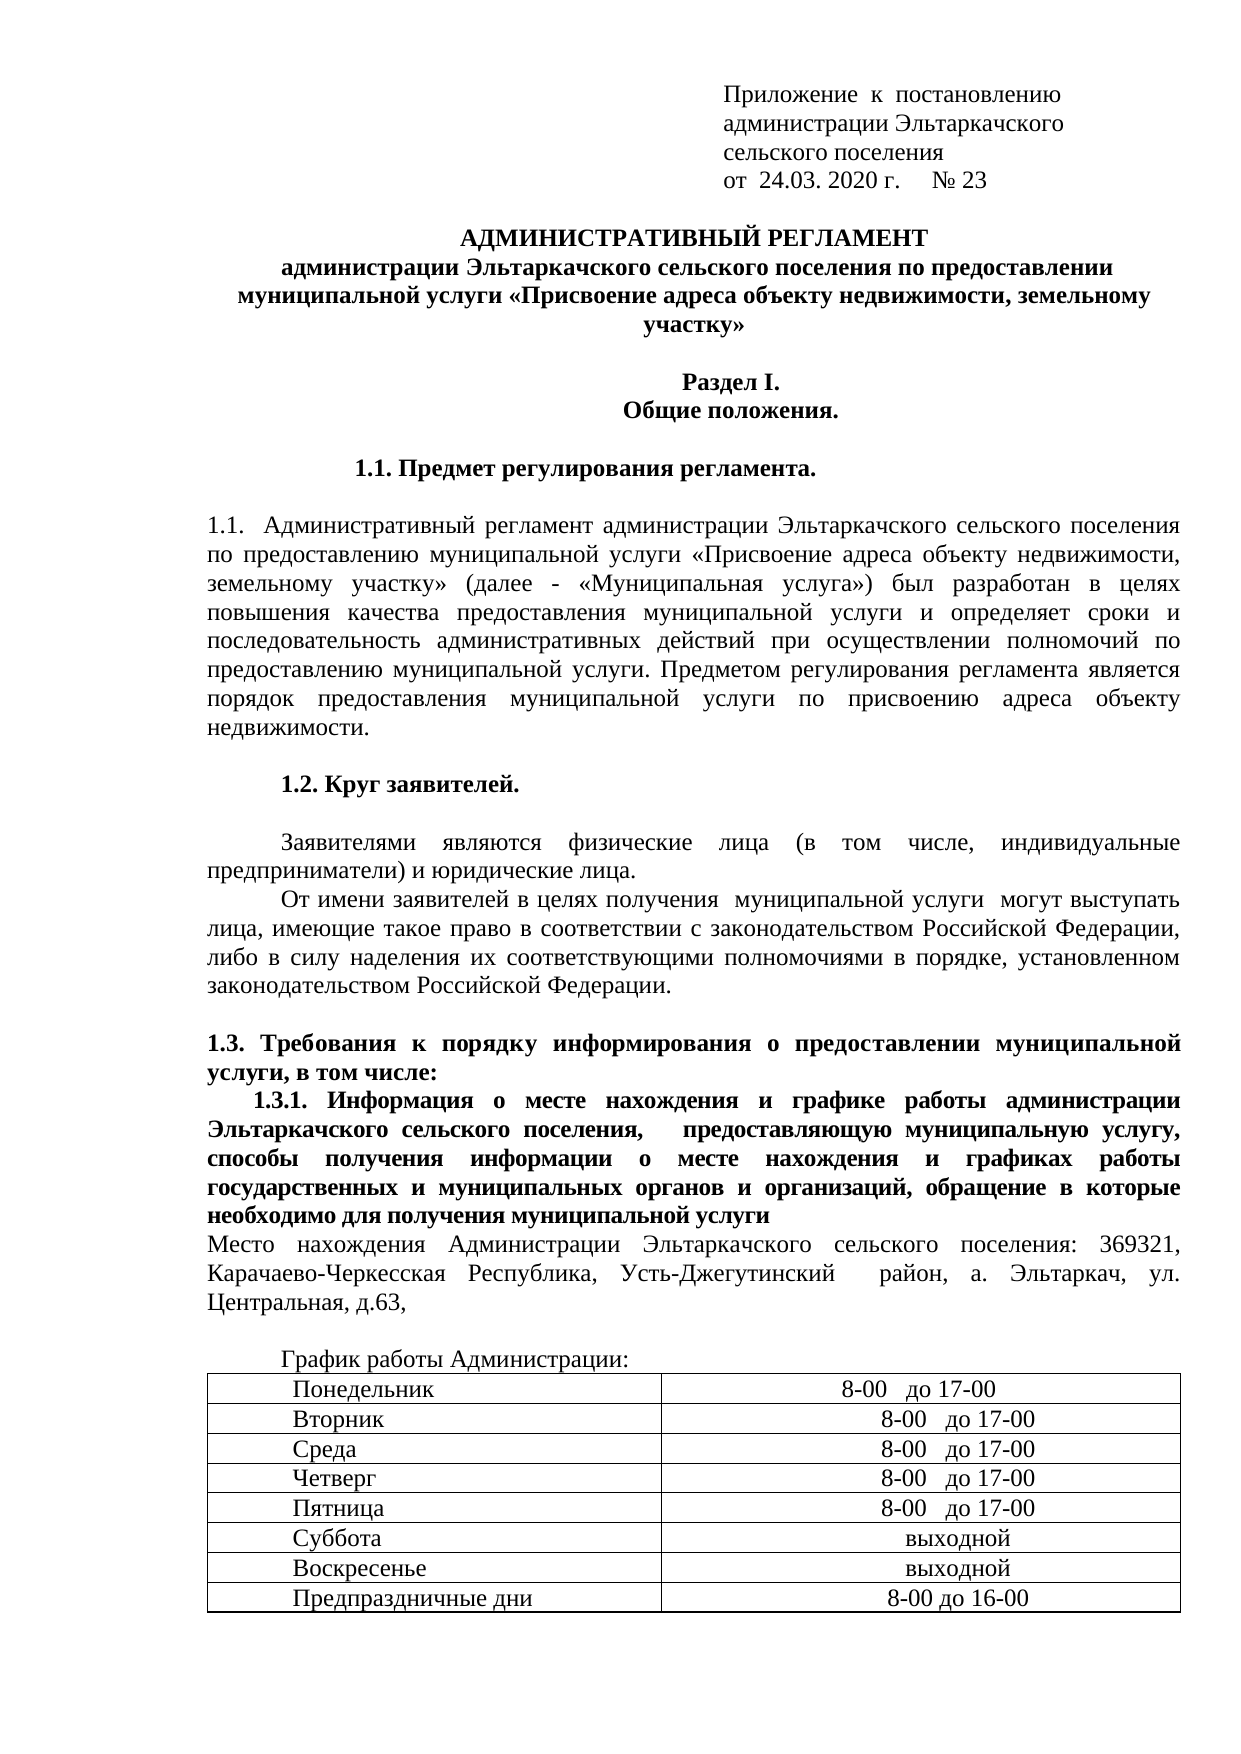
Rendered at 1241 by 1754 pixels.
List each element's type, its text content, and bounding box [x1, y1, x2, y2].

table_cell 8-00 до 17-00 [662, 1464, 1180, 1492]
table_cell 8-00 до 17-00 [662, 1434, 1180, 1462]
table_cell 8-00 до 16-00 [662, 1583, 1180, 1611]
text Раздел I. [207, 367, 1181, 396]
table_cell выходной [662, 1553, 1180, 1582]
text администрации Эльтаркачского [723, 108, 1181, 137]
table_cell Вторник [208, 1404, 661, 1433]
text от 24.03. 2020 г. № 23 [723, 166, 1181, 194]
table_cell 8-00 до 17-00 [662, 1493, 1180, 1522]
text администрации Эльтаркачского сельского поселения по предоставлении муниципальной услуги «Присвоение адреса объекту недвижимости, земельному участку» [207, 252, 1181, 338]
table_cell Пятница [208, 1493, 661, 1522]
table_cell Четверг [208, 1464, 661, 1492]
table_cell Среда [208, 1434, 661, 1462]
text От имени заявителей в целях получения муниципальной услуги могут выступать лица, имеющие такое право в соответствии с законодательством Российской Федерации, либо в силу наделения их соответствующими полномочиями в порядке, установленном законодательством Российской Федерации. [207, 884, 1181, 999]
text График работы Администрации: [207, 1344, 1181, 1373]
table_cell 8-00 до 17-00 [662, 1404, 1180, 1433]
text 1.3.1. Информация о месте нахождения и графике работы администрации Эльтаркачского сельского поселения, предоставляющую муниципальную услугу, способы получения информации о месте нахождения и графиках работы государственных и муниципальных органов и организаций, обращение в которые необходимо для получения муниципальной услуги [207, 1086, 1181, 1229]
table_header 8-00 до 17-00 [662, 1374, 1180, 1403]
text Место нахождения Администрации Эльтаркачского сельского поселения: 369321, Карачаево-Черкесская Республика, Усть-Джегутинский район, а. Эльтаркач, ул. Центральная, д.63, [207, 1229, 1181, 1316]
text 1.1. Предмет регулирования регламента. [281, 453, 1181, 482]
table_cell выходной [662, 1523, 1180, 1552]
text АДМИНИСТРАТИВНЫЙ РЕГЛАМЕНТ [207, 223, 1181, 252]
table_header Понедельник [208, 1374, 661, 1403]
text Общие положения. [207, 396, 1181, 424]
text 1.1. Административный регламент администрации Эльтаркачского сельского поселения по предоставлению муниципальной услуги «Присвоение адреса объекту недвижимости, земельному участку» (далее - «Муниципальная услуга») был разработан в целях повышения качества предоставления муниципальной услуги и определяет сроки и последовательность административных действий при осуществлении полномочий по предоставлению муниципальной услуги. Предметом регулирования регламента является порядок предоставления муниципальной услуги по присвоению адреса объекту недвижимости. [207, 511, 1181, 741]
text 1.3. Требования к порядку информирования о предоставлении муниципальной услуги, в том числе: [207, 1028, 1181, 1086]
table_cell Суббота [208, 1523, 661, 1552]
text Заявителями являются физические лица (в том числе, индивидуальные предприниматели) и юридические лица. [207, 827, 1181, 884]
table_cell Воскресенье [208, 1553, 661, 1582]
table_cell Предпраздничные дни [208, 1583, 661, 1611]
text 1.2. Круг заявителей. [207, 769, 1181, 798]
text сельского поселения [723, 137, 1181, 166]
text Приложение к постановлению [723, 79, 1181, 108]
